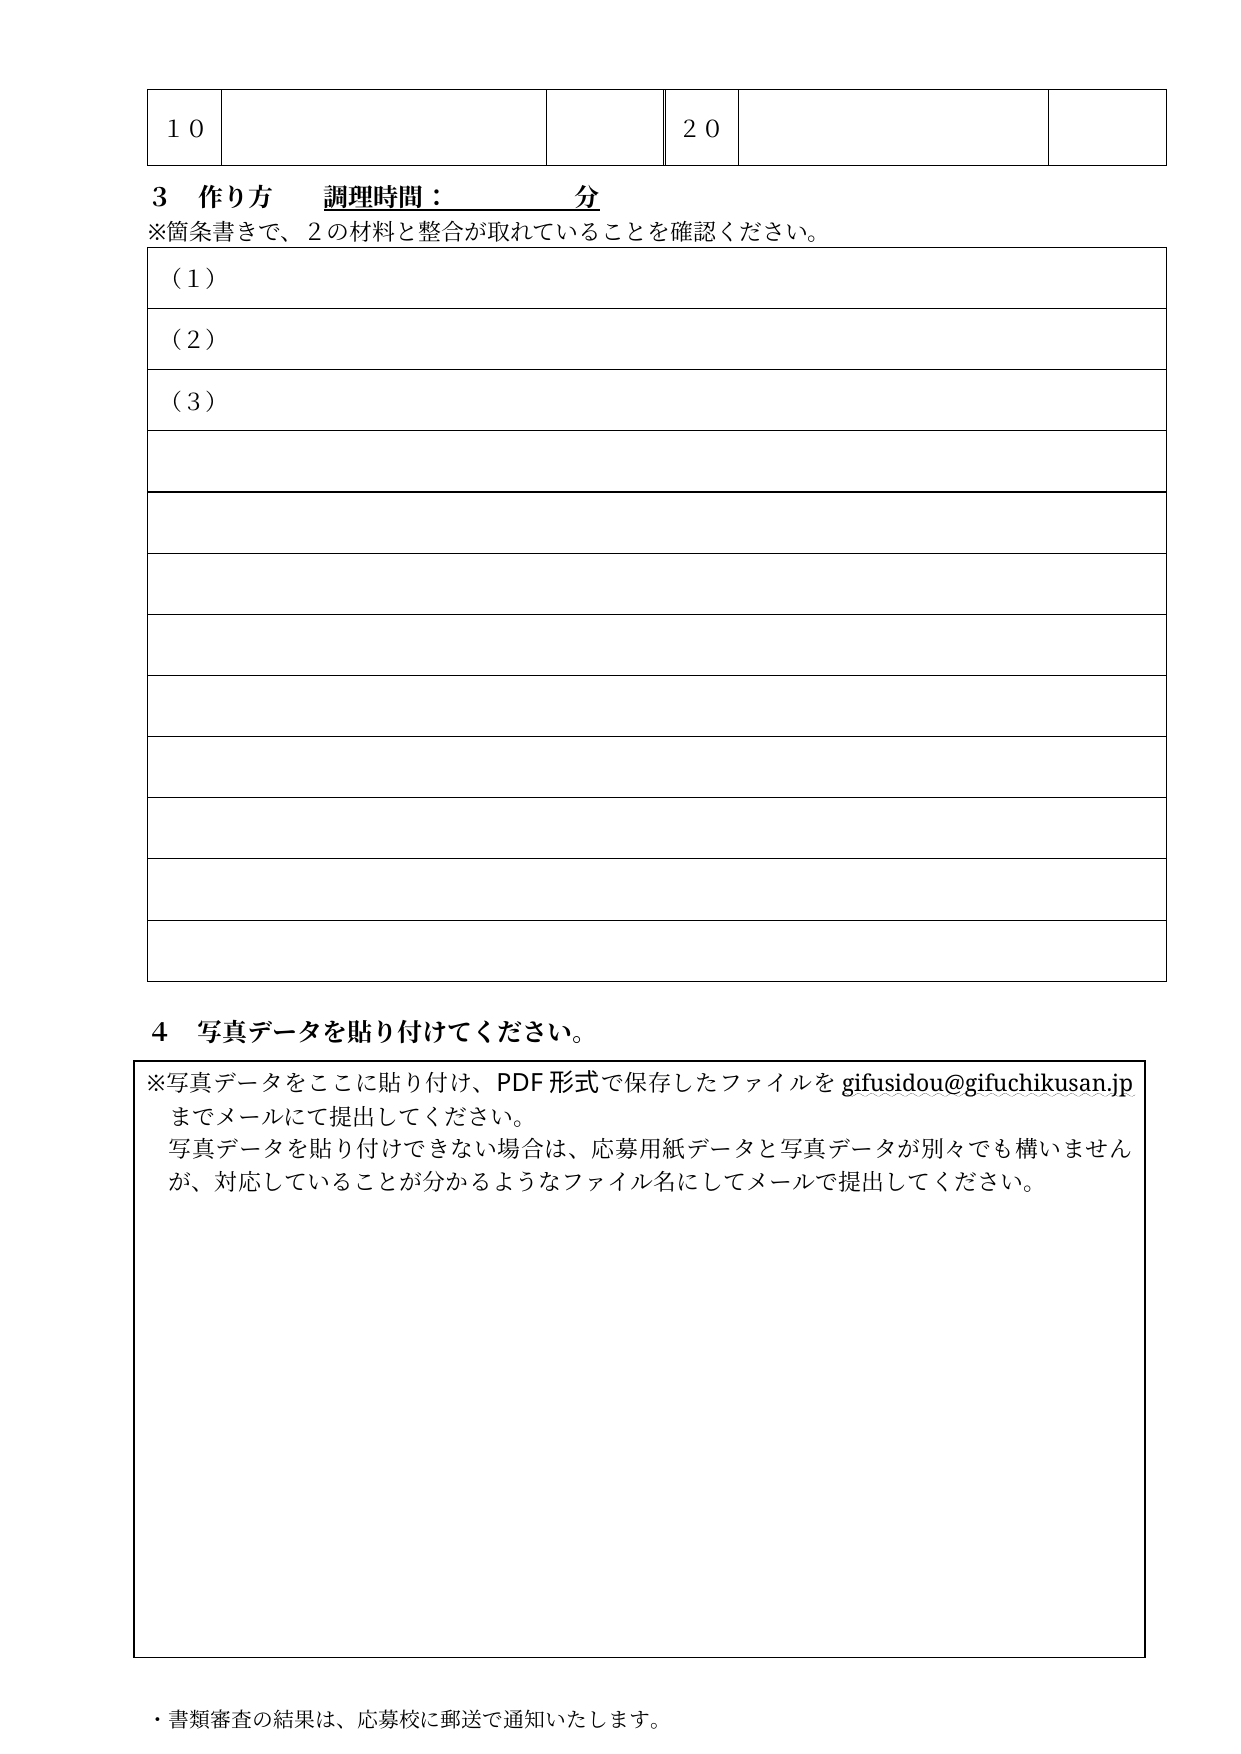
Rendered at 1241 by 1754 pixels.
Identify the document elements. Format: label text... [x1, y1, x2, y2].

table_cell [148, 921, 1166, 981]
text ※箇条書きで、２の材料と整合が取れていることを確認ください。 [148, 214, 1134, 247]
table_cell [148, 431, 1166, 491]
table_cell [148, 493, 1166, 553]
table_cell [1049, 90, 1166, 165]
text ４ 写真データを貼り付けてください。 [148, 1013, 1134, 1049]
table_cell [148, 615, 1166, 675]
table_header （１） [148, 248, 1166, 308]
table_cell [148, 737, 1166, 797]
table_cell ２０ [666, 90, 738, 165]
text ３ 作り方 調理時間： 分 [148, 178, 1134, 214]
table_cell [148, 554, 1166, 614]
table_cell １０ [148, 90, 221, 165]
table_cell [547, 90, 663, 165]
table_cell [222, 90, 546, 165]
table_cell [148, 676, 1166, 736]
table_cell （３） [148, 370, 1166, 430]
text ・書類審査の結果は、応募校に郵送で通知いたします。 [148, 1703, 1134, 1733]
table_cell [148, 859, 1166, 919]
table_cell （２） [148, 309, 1166, 369]
table_cell [739, 90, 1048, 165]
table_cell [148, 798, 1166, 858]
